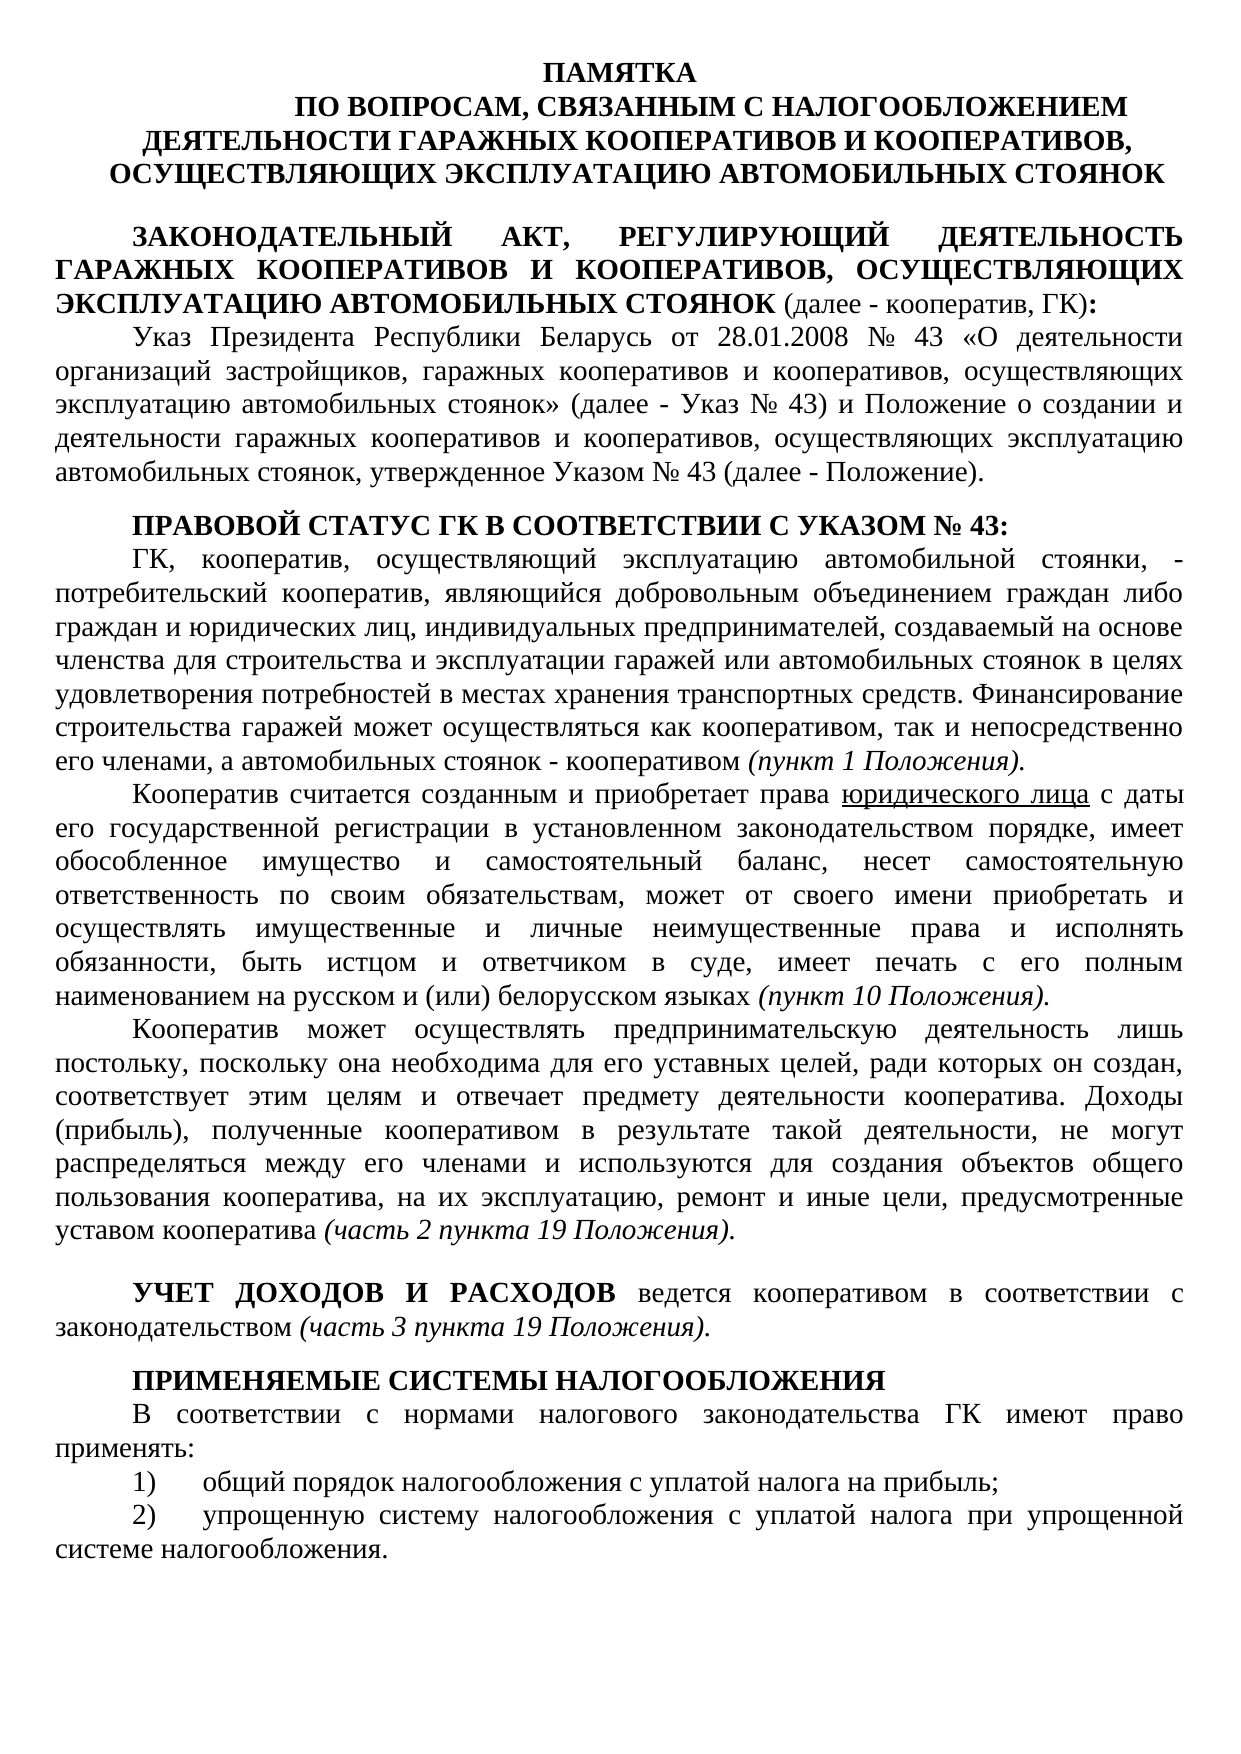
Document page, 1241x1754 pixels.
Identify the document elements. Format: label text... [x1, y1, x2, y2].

text Кооператив считается созданным и приобретает права юридического лица с даты его государственной регистрации в установленном законодательством порядке, имеет обособленное имущество и самостоятельный баланс, несет самостоятельную ответственность по своим обязательствам, может от своего имени приобретать и осуществлять имущественные и личные неимущественные права и исполнять обязанности, быть истцом и ответчиком в суде, имеет печать с его полным наименованием на русском и (или) белорусском языках (пункт 10 Положения). [55, 776, 1184, 1011]
text ПРИМЕНЯЕМЫЕ СИСТЕМЫ НАЛОГООБЛОЖЕНИЯ [55, 1363, 1184, 1397]
list упрощенную систему налогообложения с уплатой налога при упрощенной системе налогообложения. [55, 1497, 1184, 1564]
list общий порядок налогообложения с уплатой налога на прибыль; [55, 1464, 1184, 1497]
text ПАМЯТКА [55, 56, 1184, 89]
text В соответствии с нормами налогового законодательства ГК имеют право применять: [55, 1397, 1184, 1464]
text ПО ВОПРОСАМ, СВЯЗАННЫМ С НАЛОГООБЛОЖЕНИЕМ ДЕЯТЕЛЬНОСТИ ГАРАЖНЫХ КООПЕРАТИВОВ И КООПЕРАТИВОВ, ОСУЩЕСТВЛЯЮЩИХ ЭКСПЛУАТАЦИЮ АВТОМОБИЛЬНЫХ СТОЯНОК [90, 89, 1184, 190]
text Указ Президента Республики Беларусь от 28.01.2008 № 43 «О деятельности организаций застройщиков, гаражных кооперативов и кооперативов, осуществляющих эксплуатацию автомобильных стоянок» (далее - Указ № 43) и Положение о создании и деятельности гаражных кооперативов и кооперативов, осуществляющих эксплуатацию автомобильных стоянок, утвержденное Указом № 43 (далее - Положение). [55, 319, 1184, 487]
text ПРАВОВОЙ СТАТУС ГК В СООТВЕТСТВИИ С УКАЗОМ № 43: [55, 508, 1184, 542]
text ЗАКОНОДАТЕЛЬНЫЙ АКТ, РЕГУЛИРУЮЩИЙ ДЕЯТЕЛЬНОСТЬ ГАРАЖНЫХ КООПЕРАТИВОВ И КООПЕРАТИВОВ, ОСУЩЕСТВЛЯЮЩИХ ЭКСПЛУАТАЦИЮ АВТОМОБИЛЬНЫХ СТОЯНОК (далее - кооператив, ГК): [55, 219, 1184, 319]
text УЧЕТ ДОХОДОВ И РАСХОДОВ ведется кооперативом в соответствии с законодательством (часть 3 пункта 19 Положения). [55, 1275, 1184, 1342]
text Кооператив может осуществлять предпринимательскую деятельность лишь постольку, поскольку она необходима для его уставных целей, ради которых он создан, соответствует этим целям и отвечает предмету деятельности кооператива. Доходы (прибыль), полученные кооперативом в результате такой деятельности, не могут распределяться между его членами и используются для создания объектов общего пользования кооператива, на их эксплуатацию, ремонт и иные цели, предусмотренные уставом кооператива (часть 2 пункта 19 Положения). [55, 1011, 1184, 1246]
text ГК, кооператив, осуществляющий эксплуатацию автомобильной стоянки, - потребительский кооператив, являющийся добровольным объединением граждан либо граждан и юридических лиц, индивидуальных предпринимателей, создаваемый на основе членства для строительства и эксплуатации гаражей или автомобильных стоянок в целях удовлетворения потребностей в местах хранения транспортных средств. Финансирование строительства гаражей может осуществляться как кооперативом, так и непосредственно его членами, а автомобильных стоянок - кооперативом (пункт 1 Положения). [55, 542, 1184, 776]
